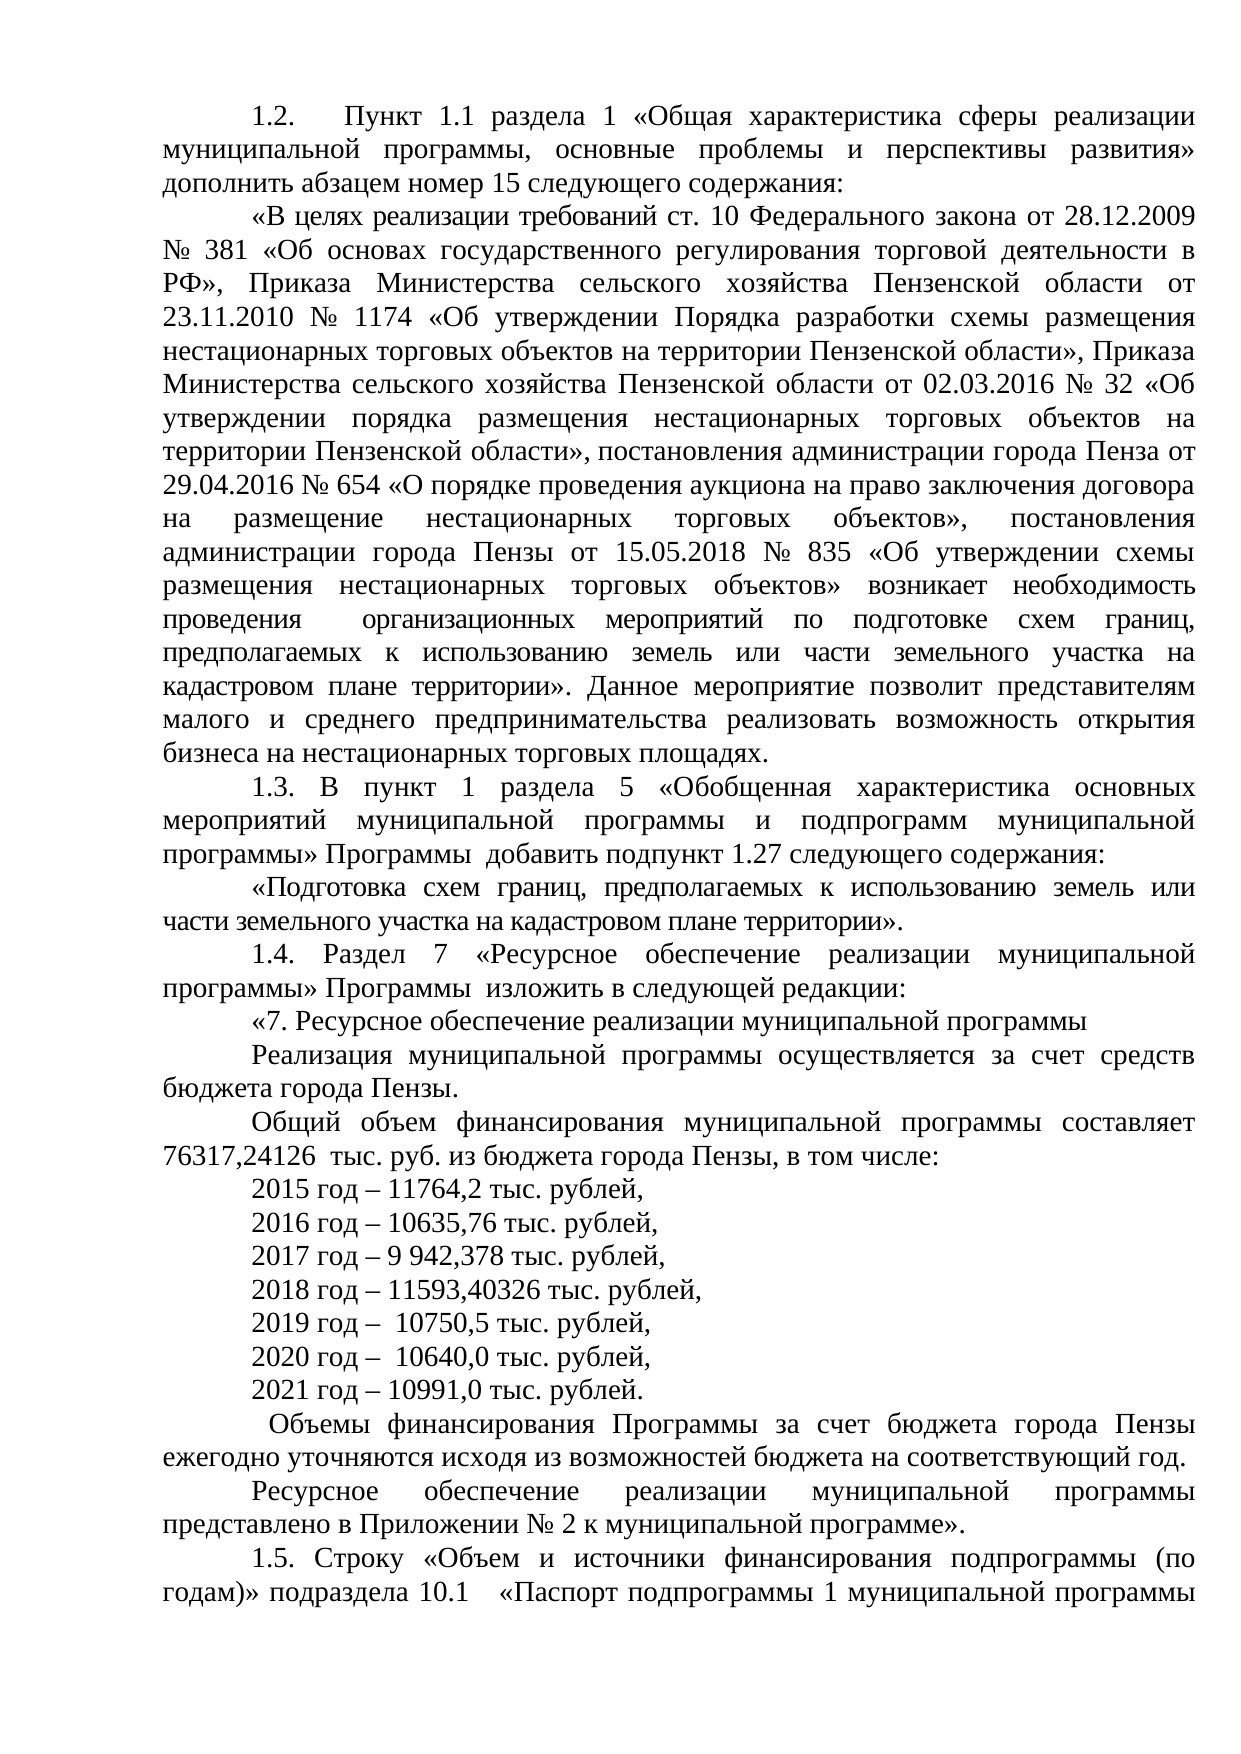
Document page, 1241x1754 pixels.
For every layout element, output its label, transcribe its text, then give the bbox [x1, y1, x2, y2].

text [162, 1540, 1196, 1607]
list 1.2. Пункт 1.1 раздела 1 «Общая характеристика сферы реализации муниципальной программы, основные проблемы и перспективы развития» дополнить абзацем номер 15 следующего содержания: [162, 98, 1196, 198]
text Ресурсное обеспечение реализации муниципальной программы представлено в Приложении № 2 к муниципальной программе». [162, 1473, 1196, 1540]
text Общий объем финансирования муниципальной программы составляет 76317,24126 тыс. руб. из бюджета города Пензы, в том числе: [162, 1104, 1196, 1171]
text 1.3. В пункт 1 раздела 5 «Обобщенная характеристика основных мероприятий муниципальной программы и подпрограмм муниципальной программы» Программы добавить подпункт 1.27 следующего содержания: [162, 769, 1196, 869]
list «В целях реализации требований ст. 10 Федерального закона от 28.12.2009 № 381 «Об основах государственного регулирования торговой деятельности в РФ», Приказа Министерства сельского хозяйства Пензенской области от 23.11.2010 № 1174 «Об утверждении Порядка разработки схемы размещения нестационарных торговых объектов на территории Пензенской области», Приказа Министерства сельского хозяйства Пензенской области от 02.03.2016 № 32 «Об утверждении порядка размещения нестационарных торговых объектов на территории Пензенской области», постановления администрации города Пенза от 29.04.2016 № 654 «О порядке проведения аукциона на право заключения договора на размещение нестационарных торговых объектов», постановления администрации города Пензы от 15.05.2018 № 835 «Об утверждении схемы размещения нестационарных торговых объектов» возникает необходимость проведения организационных мероприятий по подготовке схем границ, предполагаемых к использованию земель или части земельного участка на кадастровом плане территории». Данное мероприятие позволит представителям малого и среднего предпринимательства реализовать возможность открытия бизнеса на нестационарных торговых площадях. [162, 198, 1196, 769]
text 2021 год – 10991,0 тыс. рублей. [162, 1372, 1196, 1406]
text 2019 год – 10750,5 тыс. рублей, [162, 1305, 1196, 1339]
text «7. Ресурсное обеспечение реализации муниципальной программы [162, 1003, 1196, 1037]
text 2016 год – 10635,76 тыс. рублей, [162, 1205, 1196, 1238]
text 2018 год – 11593,40326 тыс. рублей, [162, 1272, 1196, 1305]
text 1.4. Раздел 7 «Ресурсное обеспечение реализации муниципальной программы» Программы изложить в следующей редакции: [162, 936, 1196, 1003]
text «Подготовка схем границ, предполагаемых к использованию земель или части земельного участка на кадастровом плане территории». [162, 869, 1196, 936]
text 2015 год – 11764,2 тыс. рублей, [162, 1171, 1196, 1205]
text Реализация муниципальной программы осуществляется за счет средств бюджета города Пензы. [162, 1037, 1196, 1104]
text Объемы финансирования Программы за счет бюджета города Пензы ежегодно уточняются исходя из возможностей бюджета на соответствующий год. [162, 1406, 1196, 1473]
text 2017 год – 9 942,378 тыс. рублей, [162, 1238, 1196, 1272]
text 2020 год – 10640,0 тыс. рублей, [162, 1339, 1196, 1372]
